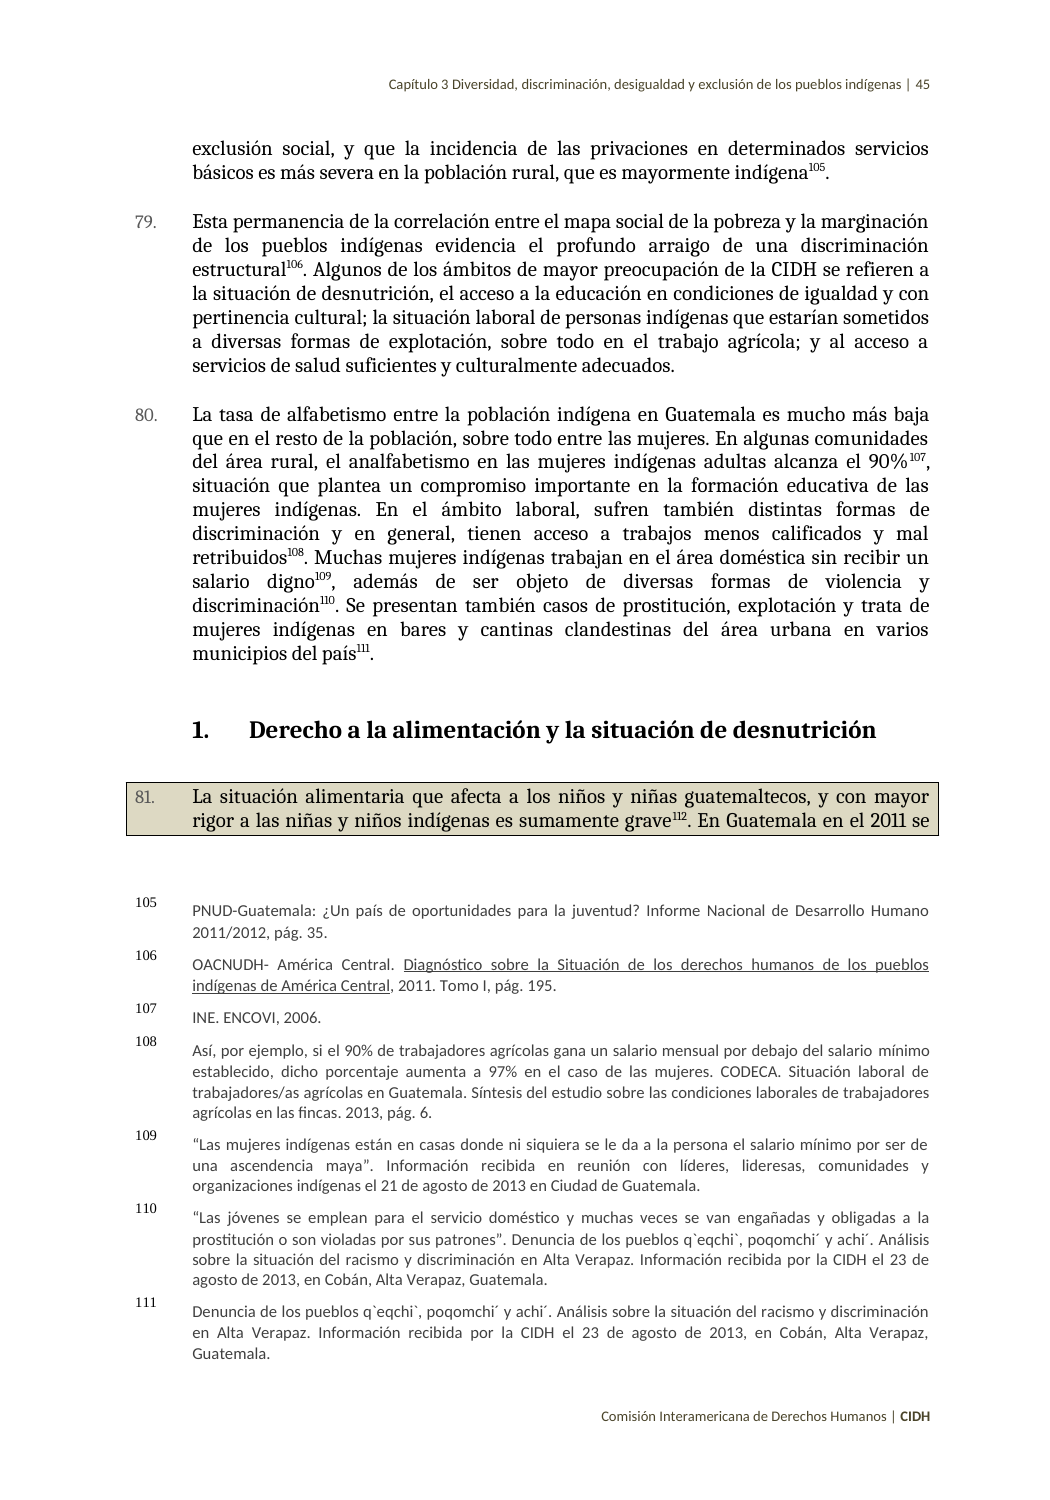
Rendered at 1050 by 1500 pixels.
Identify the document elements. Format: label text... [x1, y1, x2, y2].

text La tasa de alfabetismo entre la población indígena en Guatemala es mucho más baja que en el resto de la población, sobre todo entre las mujeres. En algunas comunidades del área rural, el analfabetismo en las mujeres indígenas adultas alcanza el 90%, situación que plantea un compromiso importante en la formación educativa de las mujeres indígenas. En el ámbito laboral, sufren también distintas formas de discriminación y en general, tienen acceso a trabajos menos calificados y mal retribuidos. Muchas mujeres indígenas trabajan en el área doméstica sin recibir un salario digno, además de ser objeto de diversas formas de violencia y discriminación. Se presentan también casos de prostitución, explotación y trata de mujeres indígenas en bares y cantinas clandestinas del área urbana en varios municipios del país. [135, 402, 930, 666]
text Esta permanencia de la correlación entre el mapa social de la pobreza y la marginación de los pueblos indígenas evidencia el profundo arraigo de una discriminación estructural. Algunos de los ámbitos de mayor preocupación de la CIDH se refieren a la situación de desnutrición, el acceso a la educación en condiciones de igualdad y con pertinencia cultural; la situación laboral de personas indígenas que estarían sometidos a diversas formas de explotación, sobre todo en el trabajo agrícola; y al acceso a servicios de salud suficientes y culturalmente adecuados. [135, 209, 930, 377]
subtitle Derecho a la alimentación y la situación de desnutrición [192, 716, 930, 744]
